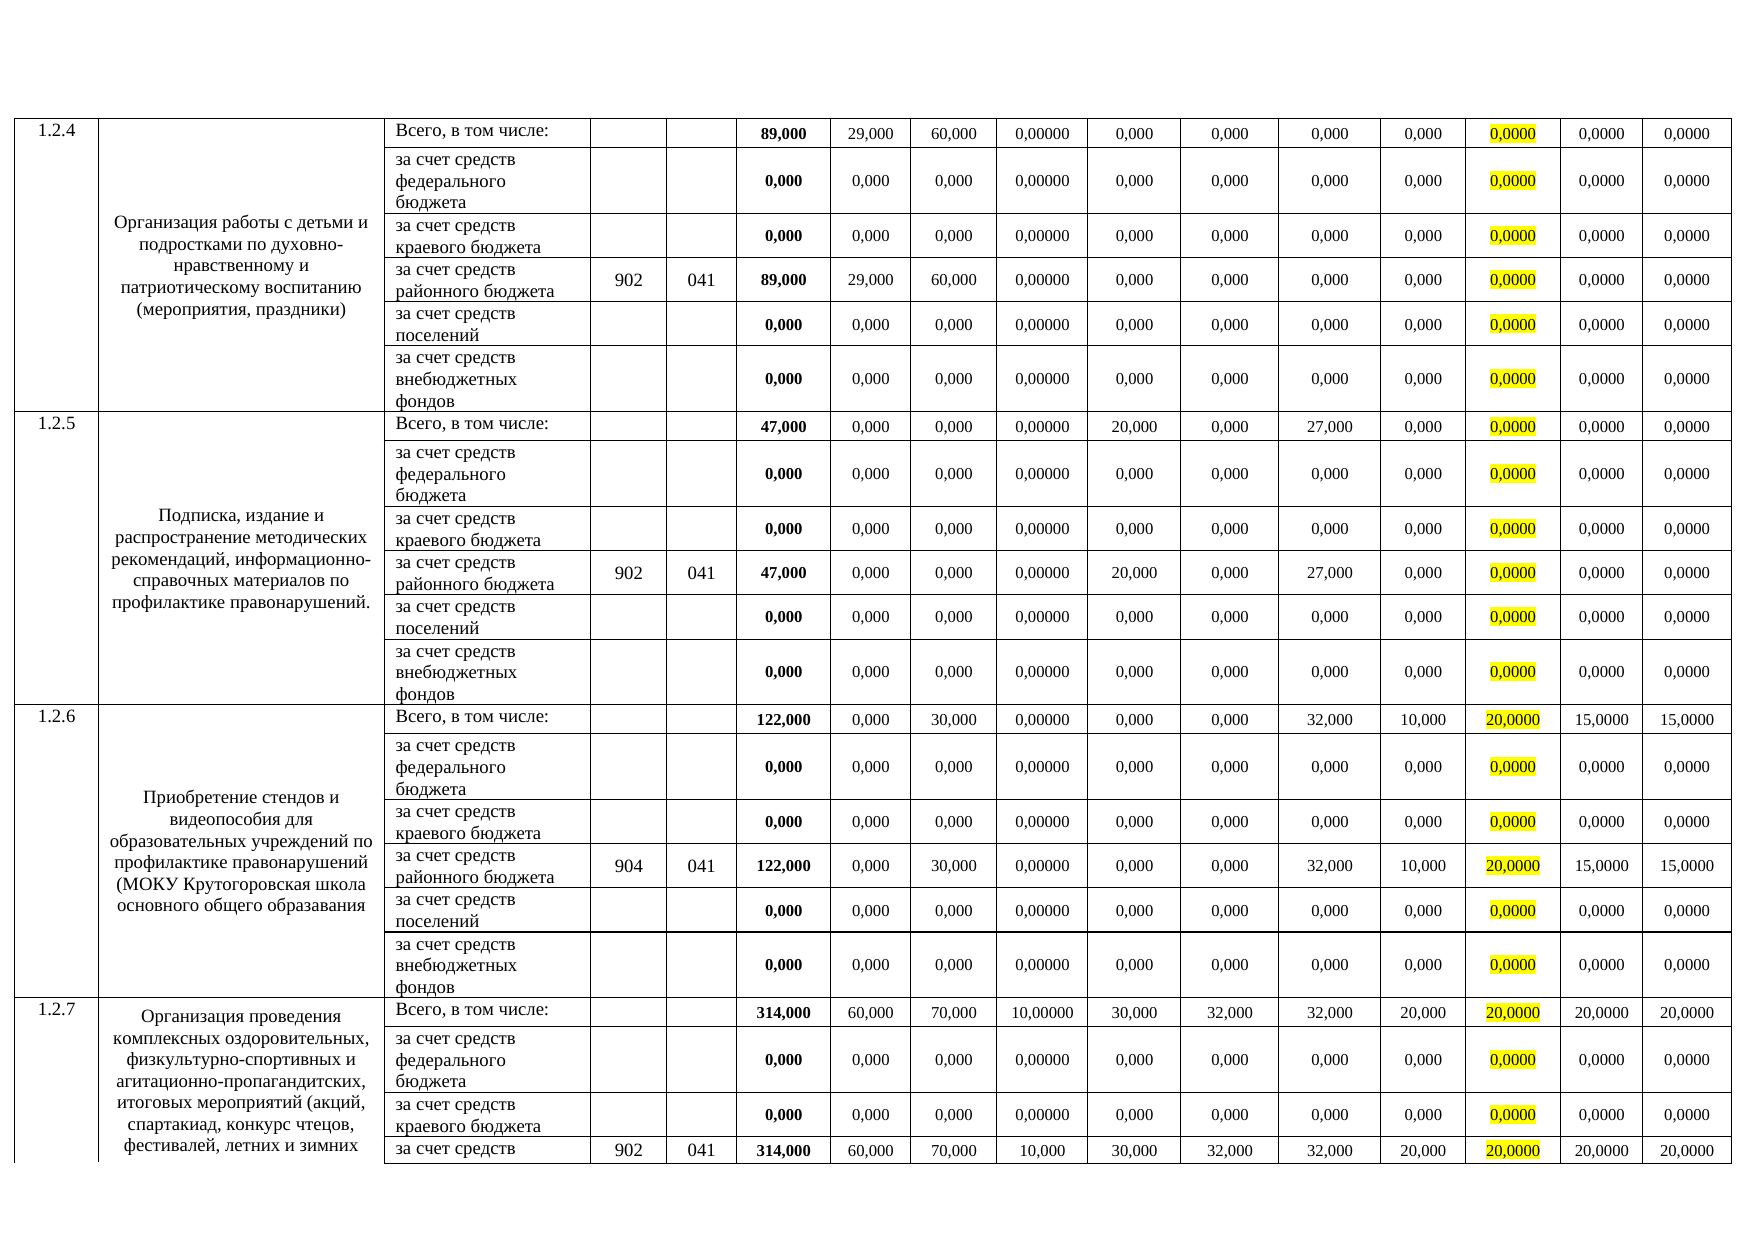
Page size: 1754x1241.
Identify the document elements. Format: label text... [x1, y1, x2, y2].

table_cell 0,000 [1088, 595, 1180, 638]
table_cell 0,000 [1088, 258, 1180, 301]
table_cell 0,000 [831, 214, 910, 257]
table_cell 0,000 [831, 595, 910, 638]
table_cell 0,000 [911, 800, 996, 843]
table_cell 0,000 [1279, 800, 1380, 843]
table_cell 0,000 [1381, 595, 1465, 638]
table_cell 0,00000 [997, 595, 1087, 638]
table_cell [591, 346, 666, 411]
table_cell 0,000 [831, 888, 910, 931]
table_cell 0,000 [1381, 933, 1465, 997]
table_cell [667, 933, 736, 997]
table_cell 20,000 [1381, 1137, 1465, 1163]
table_cell 0,000 [831, 1027, 910, 1092]
table_cell 0,00000 [997, 302, 1087, 345]
table_cell 0,00000 [997, 1093, 1087, 1136]
table_cell 0,000 [831, 933, 910, 997]
table_cell 0,0000 [1643, 507, 1731, 550]
table_cell 0,000 [1181, 888, 1278, 931]
table_cell 0,000 [1181, 1093, 1278, 1136]
table_cell [667, 507, 736, 550]
table_cell 0,0000 [1561, 800, 1642, 843]
table_cell 0,000 [1088, 705, 1180, 733]
table_cell 89,000 [737, 258, 830, 301]
table_cell 0,000 [1088, 933, 1180, 997]
table_cell за счет средств районного бюджета [385, 551, 590, 594]
table_cell 0,0000 [1643, 346, 1731, 411]
table_cell 0,000 [737, 214, 830, 257]
table_cell 30,000 [1088, 998, 1180, 1026]
table_cell 904 [591, 844, 666, 887]
table_cell 0,0000 [1643, 734, 1731, 799]
table_cell 0,0000 [1466, 595, 1560, 638]
table_cell 0,000 [1381, 346, 1465, 411]
table_cell 902 [591, 258, 666, 301]
table_cell 0,000 [1088, 148, 1180, 213]
table_cell 15,0000 [1561, 844, 1642, 887]
table_cell 0,000 [1181, 705, 1278, 733]
table_cell за счет средств внебюджетных фондов [385, 933, 590, 997]
table_cell [667, 302, 736, 345]
table_cell Приобретение стендов и видеопособия для образовательных учреждений по профилактике правонарушений (МОКУ Крутогоровская школа основного общего образавания [99, 705, 384, 997]
table_cell 0,0000 [1561, 551, 1642, 594]
table_cell 0,000 [911, 302, 996, 345]
table_cell Всего, в том числе: [385, 119, 590, 147]
table_cell 20,0000 [1643, 1137, 1731, 1163]
table_cell 0,000 [1381, 507, 1465, 550]
table_cell 0,0000 [1643, 551, 1731, 594]
table_cell 0,000 [737, 933, 830, 997]
table_cell 0,000 [831, 346, 910, 411]
table_cell 0,00000 [997, 258, 1087, 301]
table_cell за счет средств внебюджетных фондов [385, 640, 590, 704]
table_cell 0,000 [1279, 119, 1380, 147]
table_cell 0,000 [1088, 640, 1180, 704]
table_cell 0,000 [1181, 302, 1278, 345]
table_cell 0,000 [1181, 258, 1278, 301]
table_cell 0,000 [1279, 640, 1380, 704]
table_cell 70,000 [911, 1137, 996, 1163]
table_cell 32,000 [1181, 998, 1278, 1026]
table_cell 0,00000 [997, 441, 1087, 506]
table_cell 0,00000 [997, 551, 1087, 594]
table_cell 0,0000 [1561, 1027, 1642, 1092]
table_cell 0,0000 [1643, 1027, 1731, 1092]
table_cell [667, 148, 736, 213]
table_cell [667, 119, 736, 147]
table_cell 0,0000 [1643, 800, 1731, 843]
table_cell 0,000 [737, 302, 830, 345]
table_cell 15,0000 [1561, 705, 1642, 733]
table_cell 70,000 [911, 998, 996, 1026]
table_cell 32,000 [1279, 1137, 1380, 1163]
table_cell [667, 800, 736, 843]
table_cell 0,00000 [997, 412, 1087, 440]
table_cell 47,000 [737, 551, 830, 594]
table_cell 20,0000 [1466, 705, 1560, 733]
table_cell 0,0000 [1466, 119, 1560, 147]
table_cell 0,0000 [1561, 148, 1642, 213]
table_cell 0,000 [1181, 119, 1278, 147]
table_cell 0,000 [1279, 595, 1380, 638]
table_cell 0,0000 [1466, 214, 1560, 257]
table_cell 0,000 [1279, 258, 1380, 301]
table_cell 0,000 [831, 640, 910, 704]
table_cell 0,000 [1088, 346, 1180, 411]
table_cell 0,000 [1088, 507, 1180, 550]
table_cell 0,000 [1088, 302, 1180, 345]
table_cell 30,000 [1088, 1137, 1180, 1163]
table_cell 0,0000 [1466, 148, 1560, 213]
table_cell 60,000 [831, 1137, 910, 1163]
table_cell 0,000 [737, 148, 830, 213]
table_cell 0,000 [1381, 412, 1465, 440]
table_cell за счет средств краевого бюджета [385, 800, 590, 843]
table_cell 0,0000 [1561, 734, 1642, 799]
table_cell 122,000 [737, 705, 830, 733]
table_cell 041 [667, 844, 736, 887]
table_cell 0,000 [1181, 734, 1278, 799]
table_cell 0,0000 [1561, 214, 1642, 257]
table_cell 0,000 [1088, 1093, 1180, 1136]
table_cell 0,000 [1381, 551, 1465, 594]
table_cell 0,000 [911, 933, 996, 997]
table_cell 29,000 [831, 119, 910, 147]
table_cell 1.2.7 [15, 998, 98, 1163]
table_cell 0,000 [831, 412, 910, 440]
table_cell 0,000 [1088, 888, 1180, 931]
table_cell [591, 1093, 666, 1136]
table_cell 0,0000 [1561, 302, 1642, 345]
table_cell 32,000 [1279, 844, 1380, 887]
table_cell 0,000 [1279, 734, 1380, 799]
table_cell [667, 640, 736, 704]
table_cell 0,000 [1381, 800, 1465, 843]
table_cell 0,000 [1088, 844, 1180, 887]
table_cell 60,000 [831, 998, 910, 1026]
table_cell 0,0000 [1643, 258, 1731, 301]
table_cell 1.2.5 [15, 412, 98, 704]
table_cell 0,000 [911, 441, 996, 506]
table_cell 902 [591, 551, 666, 594]
table_cell 0,000 [911, 1093, 996, 1136]
table_cell 20,000 [1088, 551, 1180, 594]
table_cell 0,000 [911, 595, 996, 638]
table_cell [591, 507, 666, 550]
table_cell 20,0000 [1643, 998, 1731, 1026]
table_cell 0,0000 [1466, 734, 1560, 799]
table_cell 20,0000 [1466, 844, 1560, 887]
table_cell 27,000 [1279, 412, 1380, 440]
table_cell 0,00000 [997, 1027, 1087, 1092]
table_cell 0,0000 [1643, 933, 1731, 997]
table_cell 0,00000 [997, 119, 1087, 147]
table_cell [591, 888, 666, 931]
table_cell 0,000 [1279, 346, 1380, 411]
table_cell [591, 595, 666, 638]
table_cell 60,000 [911, 119, 996, 147]
table_cell 0,0000 [1643, 1093, 1731, 1136]
table_cell [591, 148, 666, 213]
table_cell 0,0000 [1466, 507, 1560, 550]
table_cell [591, 441, 666, 506]
table_cell [667, 214, 736, 257]
table_cell за счет средств районного бюджета [385, 258, 590, 301]
table_cell 0,000 [831, 551, 910, 594]
table_cell 30,000 [911, 844, 996, 887]
table_cell за счет средств краевого бюджета [385, 1093, 590, 1136]
table_cell 0,000 [1181, 441, 1278, 506]
table_cell 0,000 [1381, 214, 1465, 257]
table_cell 0,000 [911, 214, 996, 257]
table_cell [591, 214, 666, 257]
table_cell 0,000 [911, 148, 996, 213]
table_cell 0,000 [737, 734, 830, 799]
table_cell [591, 998, 666, 1026]
table_cell Всего, в том числе: [385, 412, 590, 440]
table_cell 0,000 [1181, 507, 1278, 550]
table_cell [667, 998, 736, 1026]
table_cell 0,0000 [1466, 800, 1560, 843]
table_cell 0,000 [831, 1093, 910, 1136]
table_cell 041 [667, 258, 736, 301]
table_cell 10,000 [997, 1137, 1087, 1163]
table_cell 27,000 [1279, 551, 1380, 594]
table_cell 122,000 [737, 844, 830, 887]
table_cell 0,0000 [1643, 148, 1731, 213]
table_cell 0,000 [831, 302, 910, 345]
table_cell 0,000 [1279, 148, 1380, 213]
table_cell 0,0000 [1643, 595, 1731, 638]
table_cell Организация проведения комплексных оздоровительных, физкультурно-спортивных и агитационно-пропагандитских, итоговых мероприятий (акций, спартакиад, конкурс чтецов, фестивалей, летних и зимних игр, спортивных праздников и вечеров, олимпиад, дней здоровья и спорта, соревнований по профессионально-прикладной подготовке). [98, 998, 384, 1163]
table_cell 32,000 [1279, 998, 1380, 1026]
table_cell 30,000 [911, 705, 996, 733]
table_cell 0,000 [831, 844, 910, 887]
table_cell 0,00000 [997, 507, 1087, 550]
table_cell 0,0000 [1643, 214, 1731, 257]
table_cell 0,0000 [1643, 119, 1731, 147]
table_cell 0,0000 [1561, 640, 1642, 704]
table_cell 0,000 [737, 1027, 830, 1092]
table_cell 0,000 [1181, 1027, 1278, 1092]
table_cell 0,000 [1381, 1027, 1465, 1092]
table_cell 0,000 [737, 800, 830, 843]
table_cell [667, 705, 736, 733]
table_cell 0,000 [737, 640, 830, 704]
table_cell 0,0000 [1643, 302, 1731, 345]
table_cell 0,0000 [1561, 595, 1642, 638]
table_cell [667, 346, 736, 411]
table_cell 0,000 [1088, 441, 1180, 506]
table_cell [667, 1027, 736, 1092]
table_cell за счет средств поселений [385, 888, 590, 931]
table_cell 0,000 [1088, 800, 1180, 843]
table_cell 32,000 [1279, 705, 1380, 733]
table_cell 0,000 [737, 346, 830, 411]
table_cell за счет средств федерального бюджета [385, 148, 590, 213]
table_cell 10,000 [1381, 844, 1465, 887]
table_cell 0,000 [1381, 258, 1465, 301]
table_cell 0,0000 [1466, 888, 1560, 931]
table_cell 0,000 [1088, 734, 1180, 799]
table_cell 0,000 [1279, 888, 1380, 931]
table_cell за счет средств внебюджетных фондов [385, 346, 590, 411]
table_cell за счет средств поселений [385, 302, 590, 345]
table_cell 0,0000 [1643, 441, 1731, 506]
table_cell 20,0000 [1561, 998, 1642, 1026]
table_cell 314,000 [737, 1137, 830, 1163]
table_cell 0,000 [911, 507, 996, 550]
table_cell 0,00000 [997, 933, 1087, 997]
table_cell Организация работы с детьми и подростками по духовно-нравственному и патриотическому воспитанию (мероприятия, праздники) [99, 119, 384, 411]
table_cell [667, 1093, 736, 1136]
table_cell Подписка, издание и распространение методических рекомендаций, информационно-справочных материалов по профилактике правонарушений. [99, 412, 384, 704]
table_cell [591, 302, 666, 345]
table_cell 10,000 [1381, 705, 1465, 733]
table_cell 0,000 [1279, 1093, 1380, 1136]
table_cell 0,000 [1381, 640, 1465, 704]
table_cell 0,0000 [1643, 888, 1731, 931]
table_cell 0,000 [1279, 1027, 1380, 1092]
table_cell 0,000 [831, 705, 910, 733]
table_cell 0,000 [1381, 148, 1465, 213]
table_cell [591, 119, 666, 147]
table_cell 0,000 [1181, 933, 1278, 997]
table_cell за счет средств федерального бюджета [385, 441, 590, 506]
table_cell 0,0000 [1466, 441, 1560, 506]
table_cell 0,0000 [1561, 888, 1642, 931]
table_cell за счет средств краевого бюджета [385, 507, 590, 550]
table_cell 0,000 [1381, 888, 1465, 931]
table_cell 0,0000 [1561, 346, 1642, 411]
table_cell 0,000 [1181, 346, 1278, 411]
table_cell 0,000 [1088, 1027, 1180, 1092]
table_cell 0,000 [1181, 148, 1278, 213]
table_cell 0,0000 [1561, 933, 1642, 997]
table_cell 10,00000 [997, 998, 1087, 1026]
table_cell Всего, в том числе: [385, 998, 590, 1026]
table_cell 0,0000 [1643, 412, 1731, 440]
table_cell 20,000 [1381, 998, 1465, 1026]
table_cell 0,000 [911, 551, 996, 594]
table_cell [591, 705, 666, 733]
table_cell 0,000 [1279, 302, 1380, 345]
table_cell 0,00000 [997, 705, 1087, 733]
table_cell 29,000 [831, 258, 910, 301]
table_cell 47,000 [737, 412, 830, 440]
table_cell за счет средств краевого бюджета [385, 214, 590, 257]
table_cell 20,0000 [1561, 1137, 1642, 1163]
table_cell 0,00000 [997, 214, 1087, 257]
table_cell 0,0000 [1561, 507, 1642, 550]
table_cell 0,000 [1088, 119, 1180, 147]
table_cell 0,0000 [1561, 258, 1642, 301]
table_cell 0,0000 [1466, 1027, 1560, 1092]
table_cell 20,0000 [1466, 998, 1560, 1026]
table_cell 15,0000 [1643, 705, 1731, 733]
table_cell 0,0000 [1466, 640, 1560, 704]
table_cell 0,000 [1181, 640, 1278, 704]
table_cell 0,000 [911, 640, 996, 704]
table_cell 902 [591, 1137, 666, 1163]
table_cell 0,00000 [997, 346, 1087, 411]
table_cell 20,0000 [1466, 1137, 1560, 1163]
table_cell за счет средств федерального бюджета [385, 1027, 590, 1092]
table_cell 0,000 [1088, 214, 1180, 257]
table_cell за счет средств районного бюджета [385, 844, 590, 887]
table_cell 0,000 [911, 346, 996, 411]
table_cell 0,0000 [1561, 441, 1642, 506]
table_cell 0,00000 [997, 734, 1087, 799]
table_cell 041 [667, 551, 736, 594]
table_cell 0,0000 [1466, 1093, 1560, 1136]
table_cell Всего, в том числе: [385, 705, 590, 733]
table_cell 0,000 [1279, 507, 1380, 550]
table_cell [667, 888, 736, 931]
table_cell 0,00000 [997, 148, 1087, 213]
table_cell 0,000 [1279, 441, 1380, 506]
table_cell 0,000 [911, 888, 996, 931]
table_cell 1.2.4 [15, 119, 98, 411]
table_cell 0,000 [1279, 214, 1380, 257]
table_cell [591, 734, 666, 799]
table_cell 1.2.6 [15, 705, 98, 997]
table_cell [591, 1027, 666, 1092]
table_cell [591, 933, 666, 997]
table_cell 041 [667, 1137, 736, 1163]
table_cell 0,0000 [1561, 119, 1642, 147]
table_cell 0,00000 [997, 888, 1087, 931]
table_cell 0,000 [1381, 734, 1465, 799]
table_cell 0,00000 [997, 844, 1087, 887]
table_cell [591, 800, 666, 843]
table_cell 89,000 [737, 119, 830, 147]
table_cell [667, 595, 736, 638]
table_cell 0,000 [831, 148, 910, 213]
table_cell 0,000 [737, 507, 830, 550]
table_cell 0,0000 [1466, 346, 1560, 411]
table_cell 0,0000 [1466, 551, 1560, 594]
table_cell 0,000 [1181, 844, 1278, 887]
table_cell 0,000 [1181, 800, 1278, 843]
table_cell 0,000 [737, 1093, 830, 1136]
table_cell 0,000 [1381, 441, 1465, 506]
table_cell 0,000 [1181, 595, 1278, 638]
table_cell 0,0000 [1466, 412, 1560, 440]
table_cell 0,000 [1381, 1093, 1465, 1136]
table_cell 20,000 [1088, 412, 1180, 440]
table_cell 0,000 [831, 507, 910, 550]
table_cell [591, 412, 666, 440]
table_cell за счет средств поселений [385, 595, 590, 638]
table_cell 0,0000 [1561, 1093, 1642, 1136]
table_cell 0,000 [831, 800, 910, 843]
table_cell 32,000 [1181, 1137, 1278, 1163]
table_cell 0,0000 [1561, 412, 1642, 440]
table_cell [591, 640, 666, 704]
table_cell 0,0000 [1466, 302, 1560, 345]
table_cell [667, 412, 736, 440]
table_cell 0,0000 [1643, 640, 1731, 704]
table_cell 0,000 [737, 441, 830, 506]
table_cell [667, 441, 736, 506]
table_cell 0,0000 [1466, 258, 1560, 301]
table_cell 15,0000 [1643, 844, 1731, 887]
table_cell [667, 734, 736, 799]
table_cell 0,000 [911, 412, 996, 440]
table_cell 0,00000 [997, 640, 1087, 704]
table_cell 0,000 [737, 888, 830, 931]
table_cell 0,000 [1181, 551, 1278, 594]
table_cell 0,000 [1381, 302, 1465, 345]
table_cell 0,000 [1181, 412, 1278, 440]
table_cell 0,000 [1181, 214, 1278, 257]
table_cell 0,000 [831, 734, 910, 799]
table_cell 0,0000 [1466, 933, 1560, 997]
table_cell 0,000 [911, 734, 996, 799]
table_cell 0,00000 [997, 800, 1087, 843]
table_cell за счет средств федерального бюджета [385, 734, 590, 799]
table_cell 314,000 [737, 998, 830, 1026]
table_cell 0,000 [737, 595, 830, 638]
table_cell 0,000 [1279, 933, 1380, 997]
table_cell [385, 1137, 590, 1163]
table_cell 0,000 [831, 441, 910, 506]
table_cell 0,000 [1381, 119, 1465, 147]
table_cell 0,000 [911, 1027, 996, 1092]
table_cell 60,000 [911, 258, 996, 301]
